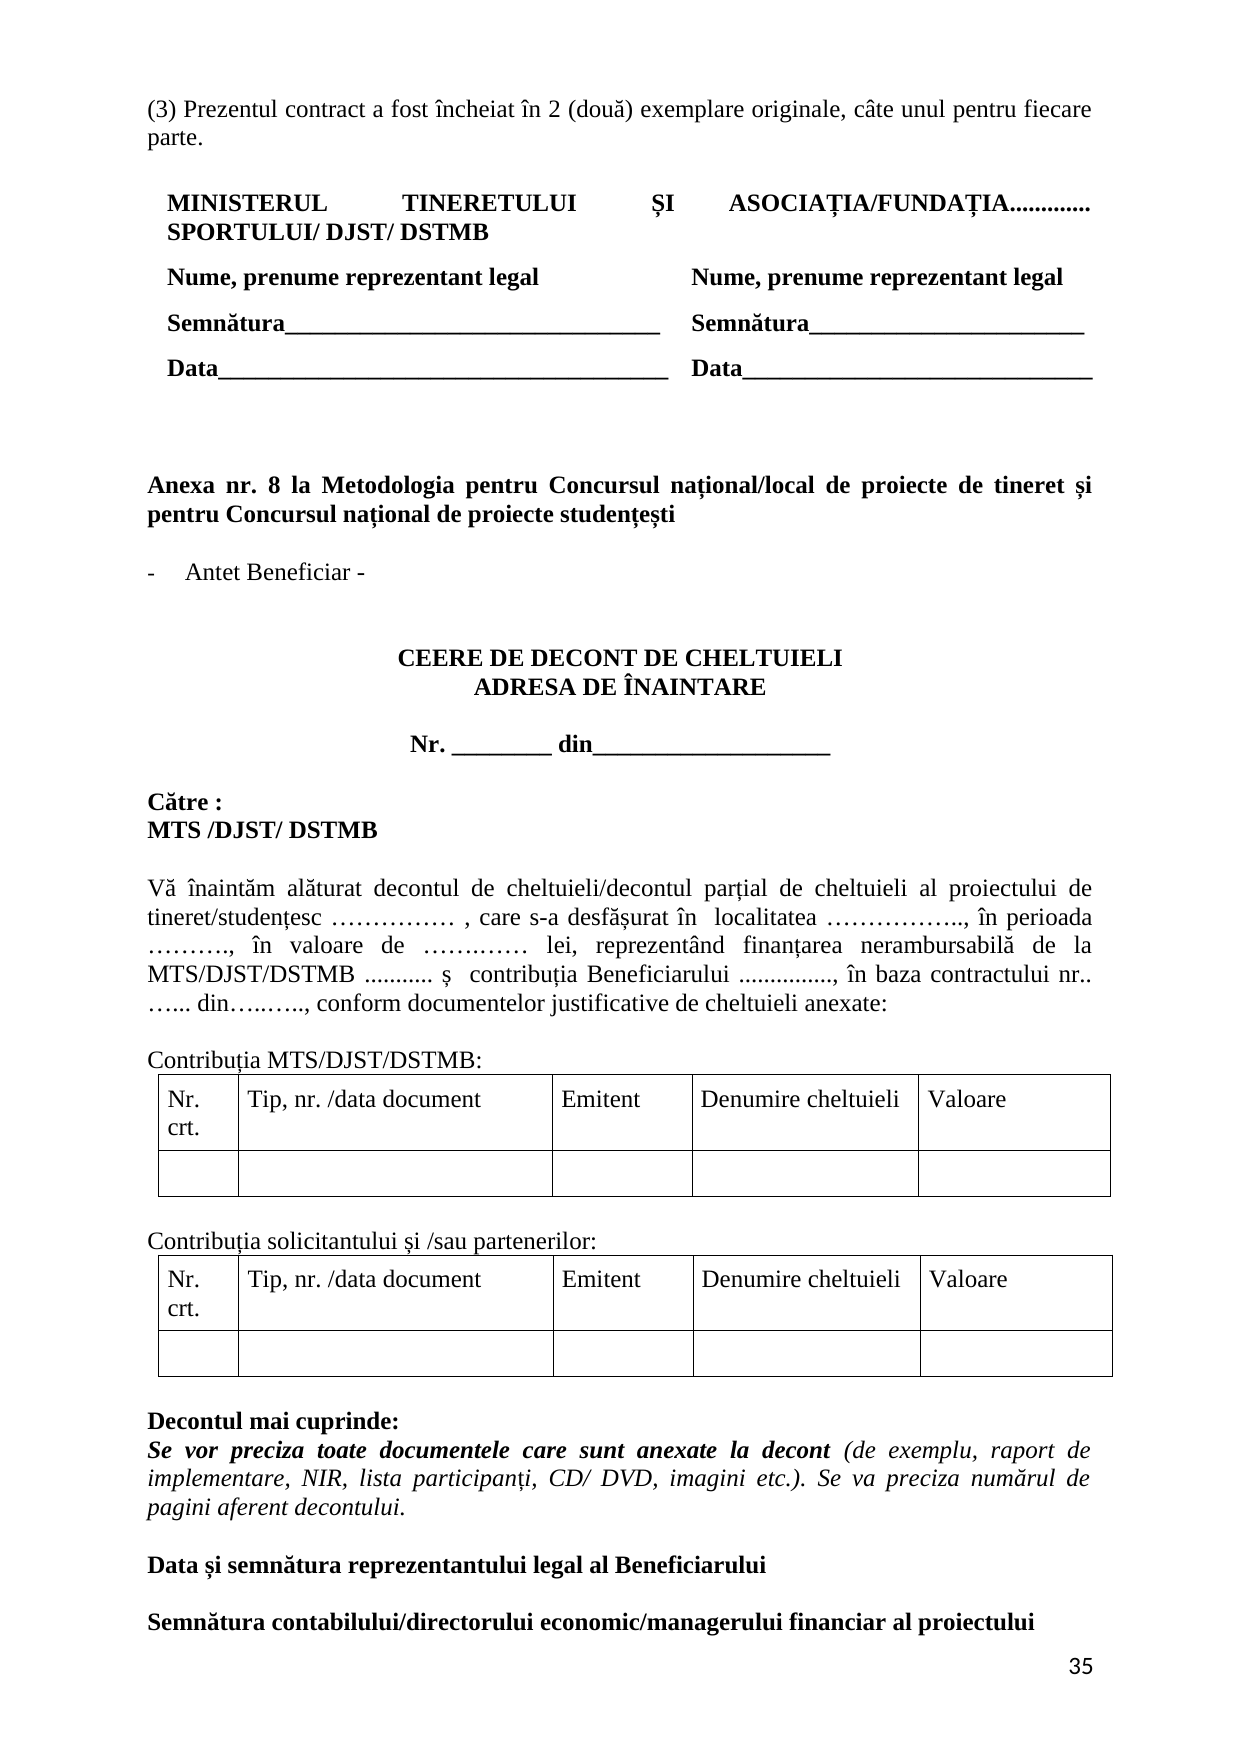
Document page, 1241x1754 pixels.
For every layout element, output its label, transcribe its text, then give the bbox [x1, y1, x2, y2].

table_cell [919, 1151, 1110, 1196]
table_cell [159, 1331, 238, 1376]
table_header Emitent [553, 1075, 692, 1149]
table_header Denumire cheltuieli [693, 1075, 918, 1149]
table_header Denumire cheltuieli [694, 1256, 920, 1330]
table_cell [159, 1151, 238, 1196]
text ADRESA DE ÎNAINTARE [147, 672, 1093, 701]
text Nr. ________ din___________________ [147, 729, 1093, 758]
table_cell Nume, prenume reprezentant legal [159, 254, 683, 299]
table_cell Data____________________________________ [159, 345, 683, 413]
text CEERE DE DECONT DE CHELTUIELI [147, 643, 1093, 672]
table_cell [554, 1331, 693, 1376]
text Data și semnătura reprezentantului legal al Beneficiarului [147, 1550, 1093, 1578]
text Contribuția solicitantului și /sau partenerilor: [147, 1226, 1093, 1254]
text Semnătura contabilului/directorului economic/managerului financiar al proiectului [147, 1607, 1093, 1636]
table_cell Semnătura______________________________ [159, 300, 683, 345]
text Vă înaintăm alăturat decontul de cheltuieli/decontul parțial de cheltuieli al proiectului de tineret/studențesc …………… , care s-a desfășurat în localitatea …………….., în perioada ………., în valoare de …….…… lei, reprezentând finanțarea nerambursabilă de la MTS/DJST/DSTMB ........... ș contribuția Beneficiarului ..............., în baza contractului nr..…... din…..….., conform documentelor justificative de cheltuieli anexate: [147, 873, 1093, 1017]
table_cell Nume, prenume reprezentant legal [683, 254, 1114, 299]
table_cell [239, 1151, 552, 1196]
table_cell [239, 1331, 553, 1376]
table_header Tip, nr. /data document [239, 1256, 553, 1330]
table_header Nr. crt. [159, 1075, 238, 1149]
table_cell [693, 1151, 918, 1196]
table_header Valoare [921, 1256, 1112, 1330]
text Către : [147, 787, 1093, 816]
text Se vor preciza toate documentele care sunt anexate la decont (de exemplu, raport de implementare, NIR, lista participanți, CD/ DVD, imagini etc.). Se va preciza numărul de pagini aferent decontului. [147, 1435, 1093, 1521]
text Anexa nr. 8 la Metodologia pentru Concursul național/local de proiecte de tineret și pentru Concursul național de proiecte studențești [147, 471, 1093, 528]
text MTS /DJST/ DSTMB [147, 816, 1093, 844]
table_cell [694, 1331, 920, 1376]
table_cell [921, 1331, 1112, 1376]
table_header Valoare [919, 1075, 1110, 1149]
table_cell Data____________________________ [683, 345, 1114, 413]
table_header Emitent [554, 1256, 693, 1330]
table_header ASOCIAȚIA/FUNDAȚIA............. [683, 180, 1114, 254]
table_header Nr. crt. [159, 1256, 238, 1330]
table_cell [553, 1151, 692, 1196]
list Antet Beneficiar - [147, 557, 1093, 586]
text Decontul mai cuprinde: [147, 1406, 1093, 1435]
text Contribuția MTS/DJST/DSTMB: [147, 1046, 1093, 1074]
table_header Tip, nr. /data document [239, 1075, 552, 1149]
text (3) Prezentul contract a fost încheiat în 2 (două) exemplare originale, câte unul pentru fiecare parte. [147, 94, 1093, 151]
table_header MINISTERUL TINERETULUI ȘI SPORTULUI/ DJST/ DSTMB [159, 180, 683, 254]
table_cell Semnătura______________________ [683, 300, 1114, 345]
